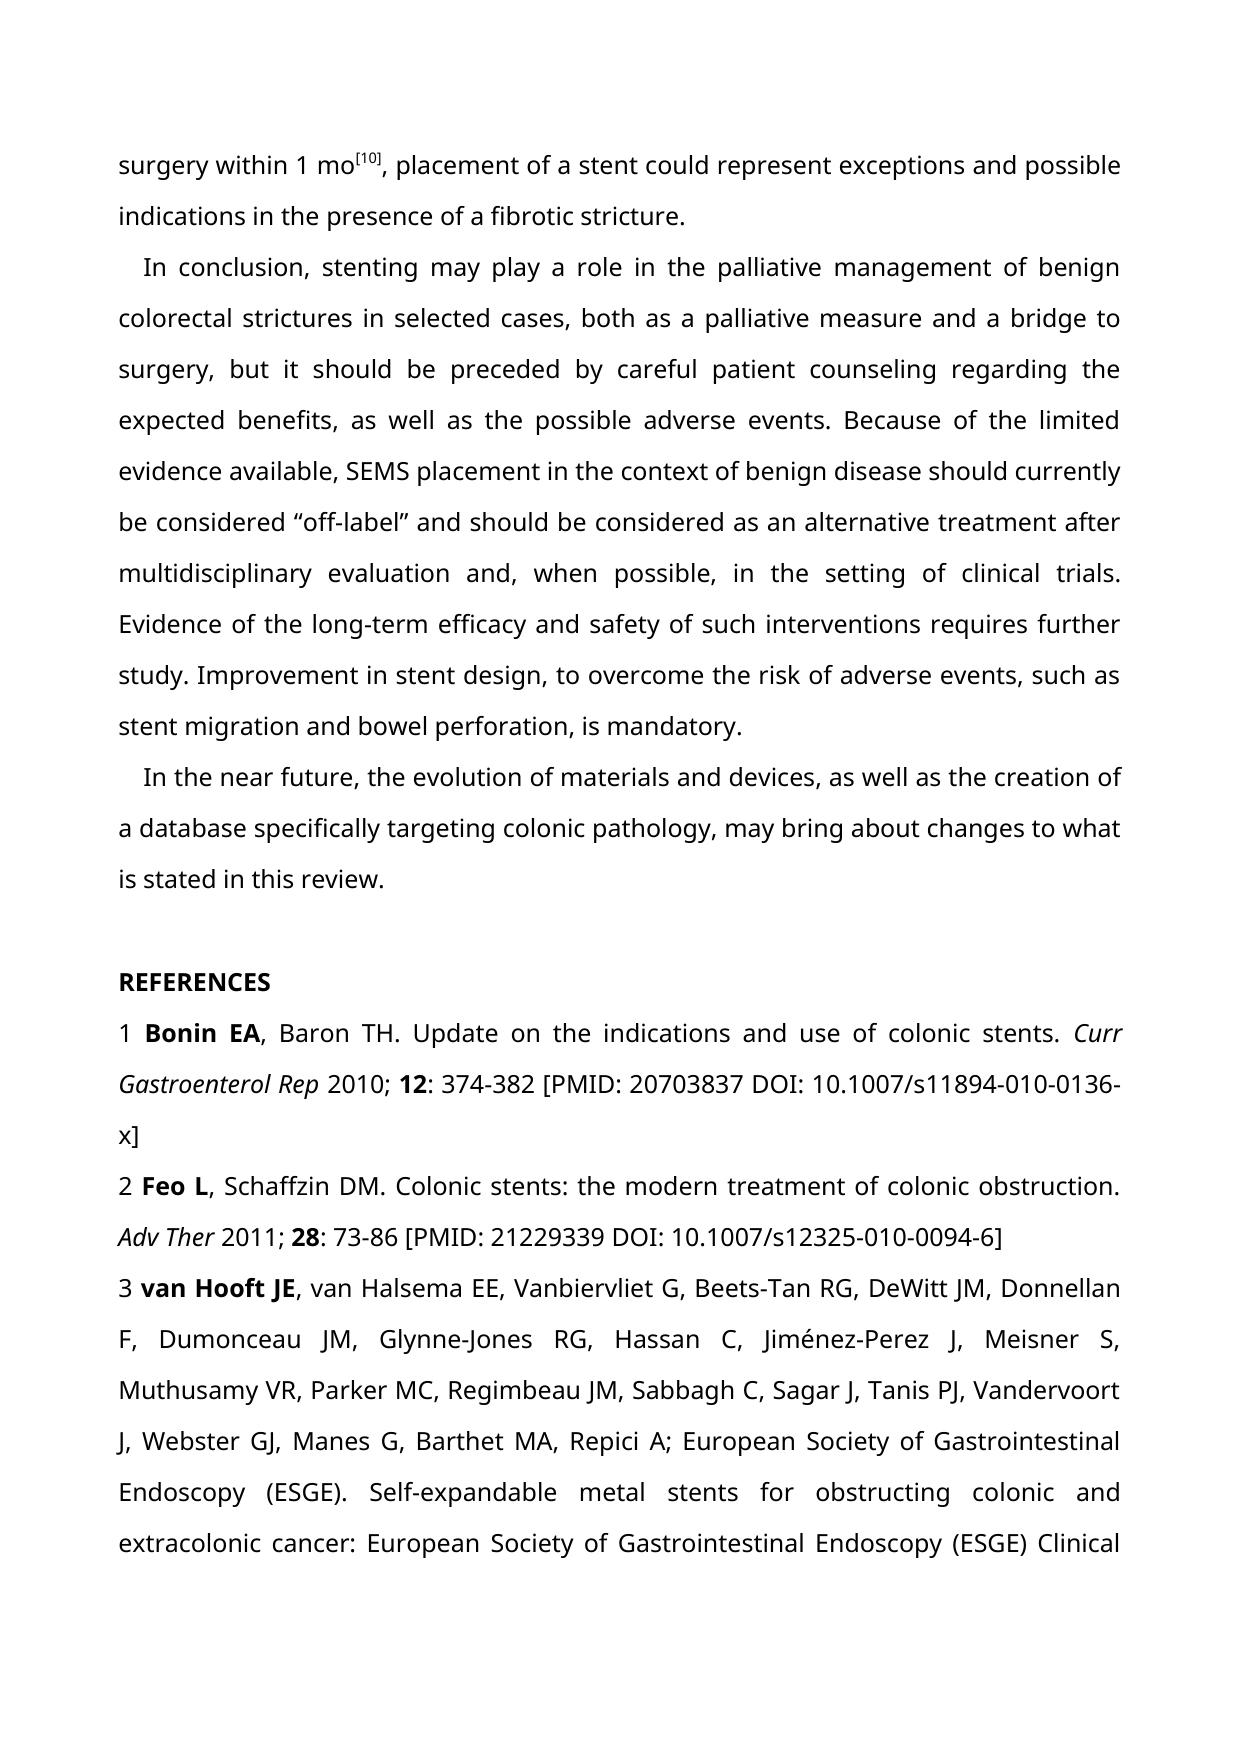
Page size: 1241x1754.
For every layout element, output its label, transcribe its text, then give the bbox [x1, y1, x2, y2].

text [118, 182, 1122, 233]
text In conclusion, stenting may play a role in the palliative management of benign colorectal strictures in selected cases, both as a palliative measure and a bridge to surgery, but it should be preceded by careful patient counseling regarding the expected benefits, as well as the possible adverse events. Because of the limited evidence available, SEMS placement in the context of benign disease should currently be considered “off-label” and should be considered as an alternative treatment after multidisciplinary evaluation and, when possible, in the setting of clinical trials. Evidence of the long-term efficacy and safety of such interventions requires further study. Improvement in stent design, to overcome the risk of adverse events, such as stent migration and bowel perforation, is mandatory. [118, 250, 1122, 743]
text 2 Feo L, Schaffzin DM. Colonic stents: the modern treatment of colonic obstruction. Adv Ther 2011; 28: 73-86 [PMID: 21229339 DOI: 10.1007/s12325-010-0094-6] [118, 1168, 1122, 1253]
text In the near future, the evolution of materials and devices, as well as the creation of a database specifically targeting colonic pathology, may bring about changes to what is stated in this review. [118, 760, 1122, 896]
text 1 Bonin EA, Baron TH. Update on the indications and use of colonic stents. Curr Gastroenterol Rep 2010; 12: 374-382 [PMID: 20703837 DOI: 10.1007/s11894-010-0136-x] [118, 1015, 1122, 1151]
text REFERENCES [118, 964, 1122, 998]
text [118, 1271, 1122, 1560]
